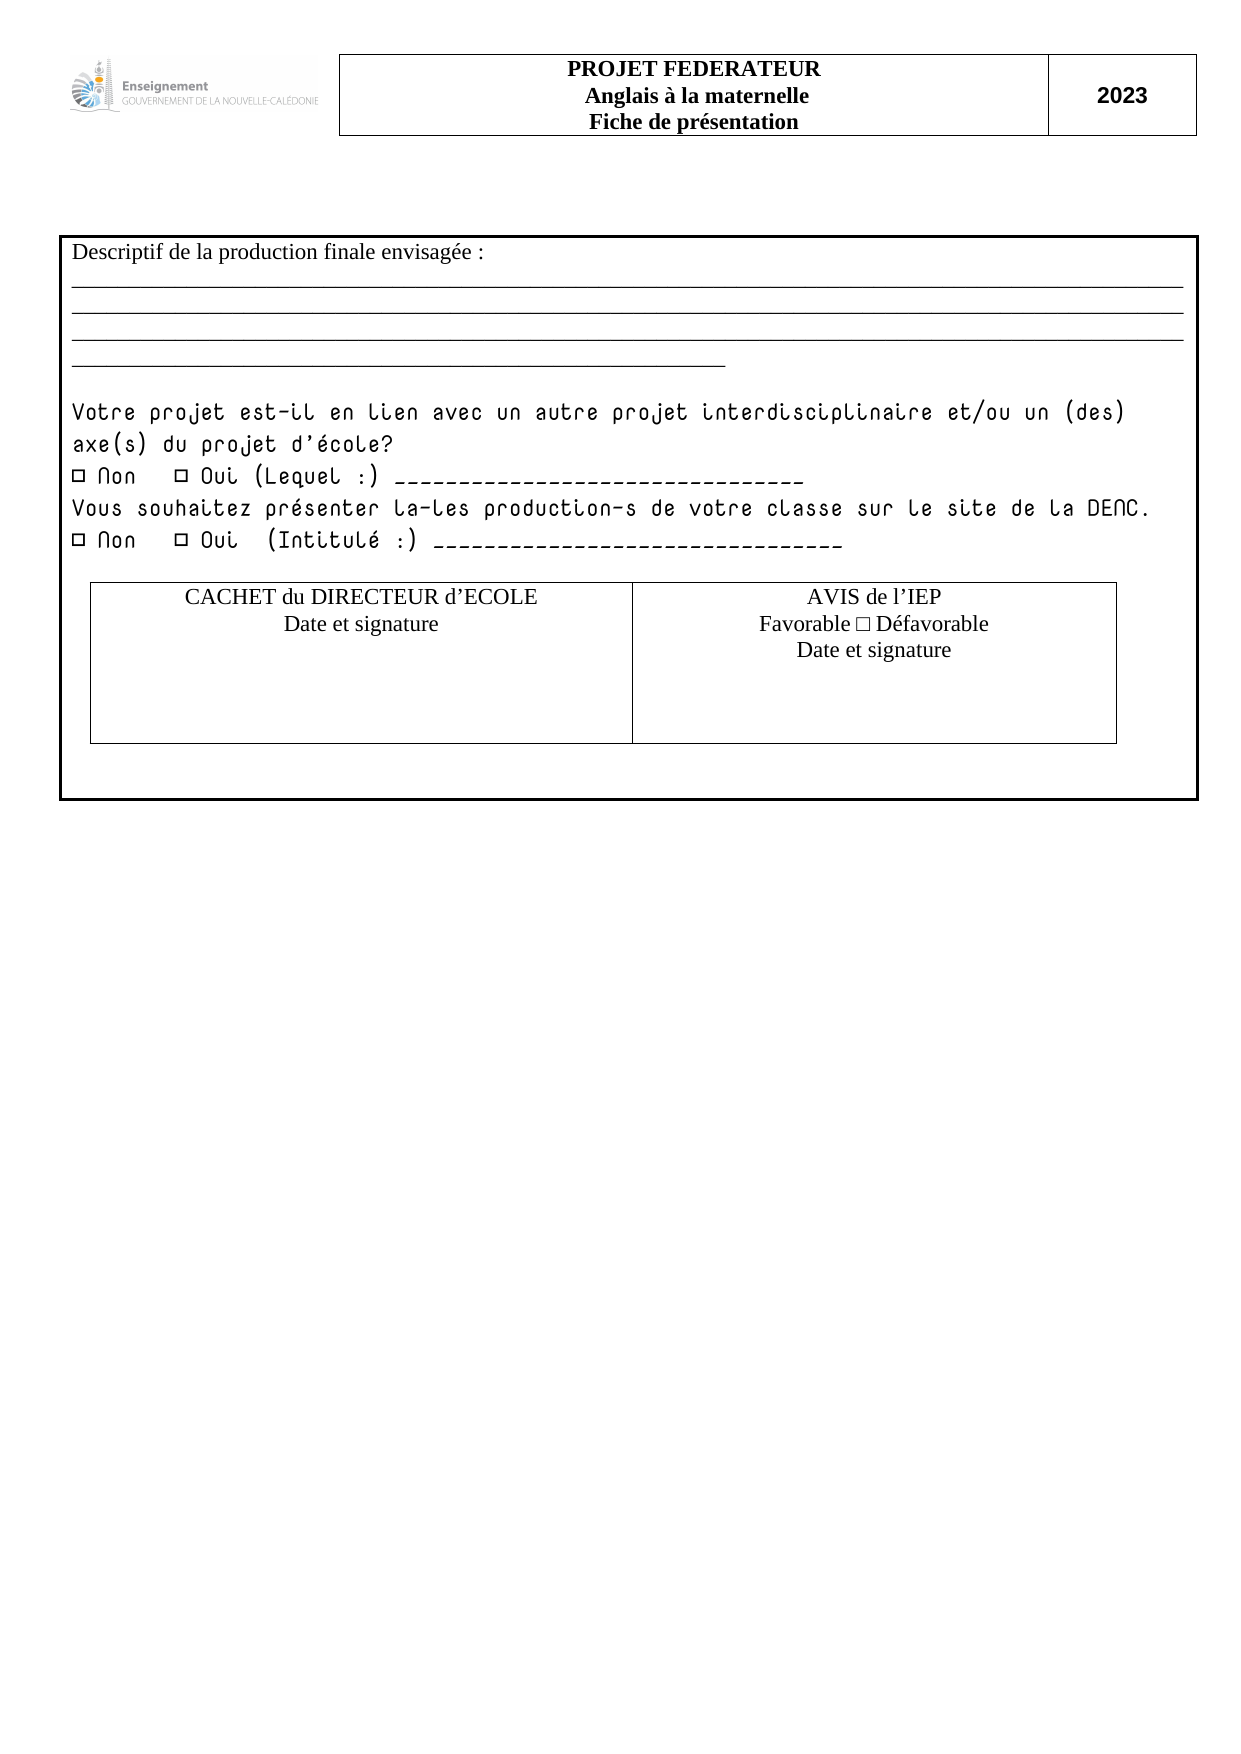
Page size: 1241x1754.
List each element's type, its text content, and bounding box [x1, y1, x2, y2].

picture [70, 55, 319, 112]
table_cell Descriptif de la production finale envisagée : ____________________________________________________________________________________________________________________________________________________________________________________________________________________________________________________________________________________________________________________________________________________________ [62, 238, 1196, 797]
